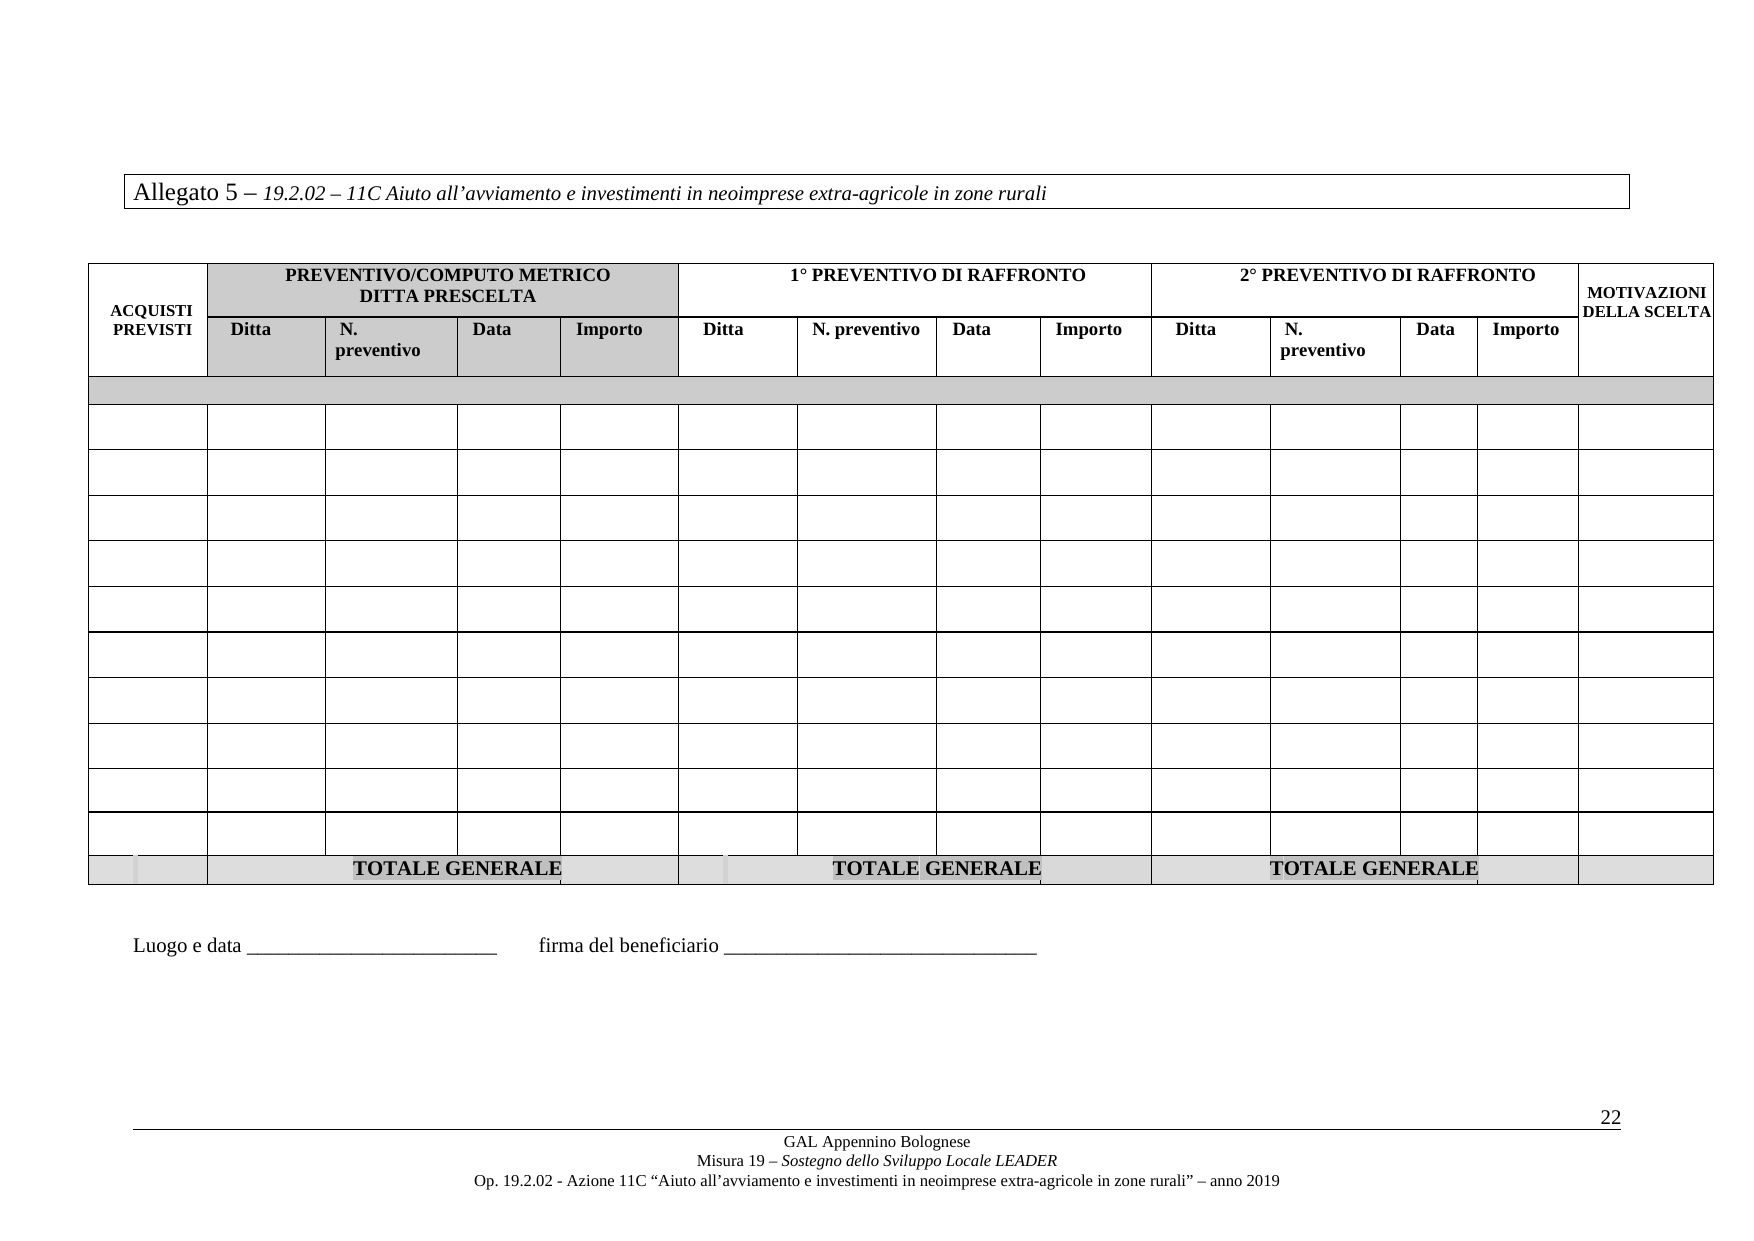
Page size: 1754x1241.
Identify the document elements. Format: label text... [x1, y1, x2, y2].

table_cell [798, 813, 936, 855]
table_cell [326, 496, 457, 540]
text Luogo e data ________________________ firma del beneficiario ______________________________ [133, 933, 1621, 957]
table_cell [1041, 724, 1151, 768]
table_cell [1579, 678, 1713, 722]
table_cell [1152, 724, 1270, 768]
table_cell [458, 496, 560, 540]
table_cell [679, 678, 797, 722]
table_cell [798, 678, 936, 722]
table_cell [89, 769, 207, 811]
table_cell [1401, 724, 1477, 768]
table_cell [937, 450, 1040, 495]
table_cell [1478, 633, 1578, 677]
table_cell [1401, 769, 1477, 811]
table_cell [89, 541, 207, 586]
table_cell [458, 678, 560, 722]
table_cell [798, 769, 936, 811]
table_cell TOTALE GENERALE [208, 856, 560, 884]
table_cell [937, 587, 1040, 631]
table_cell [937, 769, 1040, 811]
table_cell [208, 633, 325, 677]
table_cell [679, 587, 797, 631]
table_cell [326, 541, 457, 586]
table_cell [89, 496, 207, 540]
table_cell [208, 496, 325, 540]
table_cell [326, 587, 457, 631]
table_cell [1478, 450, 1578, 495]
table_cell [1152, 496, 1270, 540]
table_cell Importo [561, 318, 678, 376]
table_cell [1041, 813, 1151, 855]
table_cell [1041, 678, 1151, 722]
table_cell [1041, 587, 1151, 631]
table_cell [208, 769, 325, 811]
table_cell [208, 541, 325, 586]
table_cell [1152, 450, 1270, 495]
table_cell [208, 813, 325, 855]
table_cell [1152, 813, 1270, 855]
table_cell [1152, 769, 1270, 811]
table_cell [798, 587, 936, 631]
table_cell [89, 377, 1713, 404]
table_cell TOTALE GENERALE [1152, 856, 1477, 884]
table_cell [679, 633, 797, 677]
table_cell [937, 405, 1040, 449]
table_cell [1271, 541, 1400, 586]
table_cell [1579, 724, 1713, 768]
table_cell [937, 496, 1040, 540]
table_cell [561, 856, 678, 884]
table_cell [458, 587, 560, 631]
table_cell [1401, 633, 1477, 677]
table_cell [458, 450, 560, 495]
table_cell [561, 678, 678, 722]
table_cell [1579, 450, 1713, 495]
table_cell [1478, 678, 1578, 722]
table_cell [937, 678, 1040, 722]
table_cell [1478, 724, 1578, 768]
table_cell [138, 856, 207, 884]
table_cell [1271, 813, 1400, 855]
table_header MOTIVAZIONI DELLA SCELTA [1579, 264, 1713, 376]
table_cell [1478, 856, 1578, 884]
table_cell [208, 724, 325, 768]
table_cell [89, 405, 207, 449]
table_cell [1579, 856, 1713, 884]
table_cell [326, 769, 457, 811]
table_cell [89, 450, 207, 495]
table_cell N. preventivo [1271, 318, 1400, 376]
table_cell [89, 856, 133, 884]
table_cell [326, 678, 457, 722]
table_cell N. preventivo [798, 318, 936, 376]
table_cell Ditta [679, 318, 797, 376]
text Allegato 5 – 19.2.02 – 11C Aiuto all’avviamento e investimenti in neoimprese extra-agricole in zone rurali [125, 175, 1629, 208]
table_cell [798, 405, 936, 449]
table_cell [1579, 405, 1713, 449]
table_cell [1401, 678, 1477, 722]
table_cell [1041, 541, 1151, 586]
table_cell [679, 450, 797, 495]
table_cell [937, 813, 1040, 855]
table_cell [1271, 450, 1400, 495]
table_cell [1152, 541, 1270, 586]
table_cell [561, 724, 678, 768]
table_cell [561, 769, 678, 811]
table_cell [1271, 496, 1400, 540]
table_cell [1478, 769, 1578, 811]
table_cell [326, 724, 457, 768]
table_cell [1271, 724, 1400, 768]
table_cell [208, 587, 325, 631]
table_cell [1401, 813, 1477, 855]
table_cell [679, 724, 797, 768]
table_cell [561, 541, 678, 586]
table_cell [937, 541, 1040, 586]
table_cell [1271, 633, 1400, 677]
table_cell [1478, 541, 1578, 586]
table_cell [679, 813, 797, 855]
table_header 2° PREVENTIVO DI RAFFRONTO [1152, 264, 1578, 316]
table_cell [1478, 813, 1578, 855]
table_cell [326, 813, 457, 855]
table_cell [1401, 496, 1477, 540]
table_cell [1152, 678, 1270, 722]
table_cell [89, 724, 207, 768]
table_cell [1041, 496, 1151, 540]
table_cell [1152, 405, 1270, 449]
table_header PREVENTIVO/COMPUTO METRICO DITTA PRESCELTA [208, 264, 678, 316]
table_cell [89, 633, 207, 677]
table_cell [1401, 541, 1477, 586]
table_cell [798, 450, 936, 495]
table_cell [561, 450, 678, 495]
table_cell [458, 769, 560, 811]
table_cell [1579, 813, 1713, 855]
table_cell [1478, 496, 1578, 540]
table_cell [1478, 405, 1578, 449]
table_cell [458, 724, 560, 768]
table_cell [326, 405, 457, 449]
table_cell [679, 769, 797, 811]
table_cell [1152, 633, 1270, 677]
table_cell [937, 633, 1040, 677]
table_cell Data [1401, 318, 1477, 376]
table_cell [458, 633, 560, 677]
table_cell [798, 541, 936, 586]
table_cell [1271, 678, 1400, 722]
table_cell [1041, 769, 1151, 811]
table_cell [1041, 450, 1151, 495]
table_cell [561, 813, 678, 855]
table_cell [1478, 587, 1578, 631]
table_cell [798, 633, 936, 677]
table_cell [1579, 541, 1713, 586]
table_cell [326, 633, 457, 677]
table_cell [1041, 856, 1151, 884]
table_cell [89, 587, 207, 631]
table_cell [1579, 587, 1713, 631]
table_cell [1271, 405, 1400, 449]
table_cell [458, 541, 560, 586]
table_cell N. preventivo [326, 318, 457, 376]
table_cell [561, 496, 678, 540]
table_cell [458, 405, 560, 449]
table_cell [679, 496, 797, 540]
table_cell [1152, 587, 1270, 631]
table_cell [679, 856, 723, 884]
table_cell [679, 405, 797, 449]
table_cell [1401, 587, 1477, 631]
table_cell [1041, 405, 1151, 449]
table_cell [89, 813, 207, 855]
table_cell Data [458, 318, 560, 376]
table_cell Ditta [1152, 318, 1270, 376]
table_cell [89, 678, 207, 722]
table_cell [1401, 405, 1477, 449]
table_header ACQUISTI PREVISTI [89, 264, 207, 376]
table_cell [561, 405, 678, 449]
table_cell Data [937, 318, 1040, 376]
table_cell [798, 496, 936, 540]
table_cell Ditta [208, 318, 325, 376]
table_cell [679, 541, 797, 586]
table_cell [458, 813, 560, 855]
table_header 1° PREVENTIVO DI RAFFRONTO [679, 264, 1151, 316]
table_cell [1271, 587, 1400, 631]
table_cell [561, 633, 678, 677]
table_cell [1401, 450, 1477, 495]
table_cell Importo [1478, 318, 1578, 376]
table_cell [208, 405, 325, 449]
table_cell [1579, 496, 1713, 540]
table_cell [1579, 633, 1713, 677]
table_cell [326, 450, 457, 495]
table_cell [798, 724, 936, 768]
table_cell TOTALE GENERALE [728, 856, 1040, 884]
table_cell [561, 587, 678, 631]
table_cell Importo [1041, 318, 1151, 376]
table_cell [937, 724, 1040, 768]
table_cell [208, 678, 325, 722]
table_cell [208, 450, 325, 495]
table_cell [1271, 769, 1400, 811]
table_cell [1579, 769, 1713, 811]
table_cell [1041, 633, 1151, 677]
